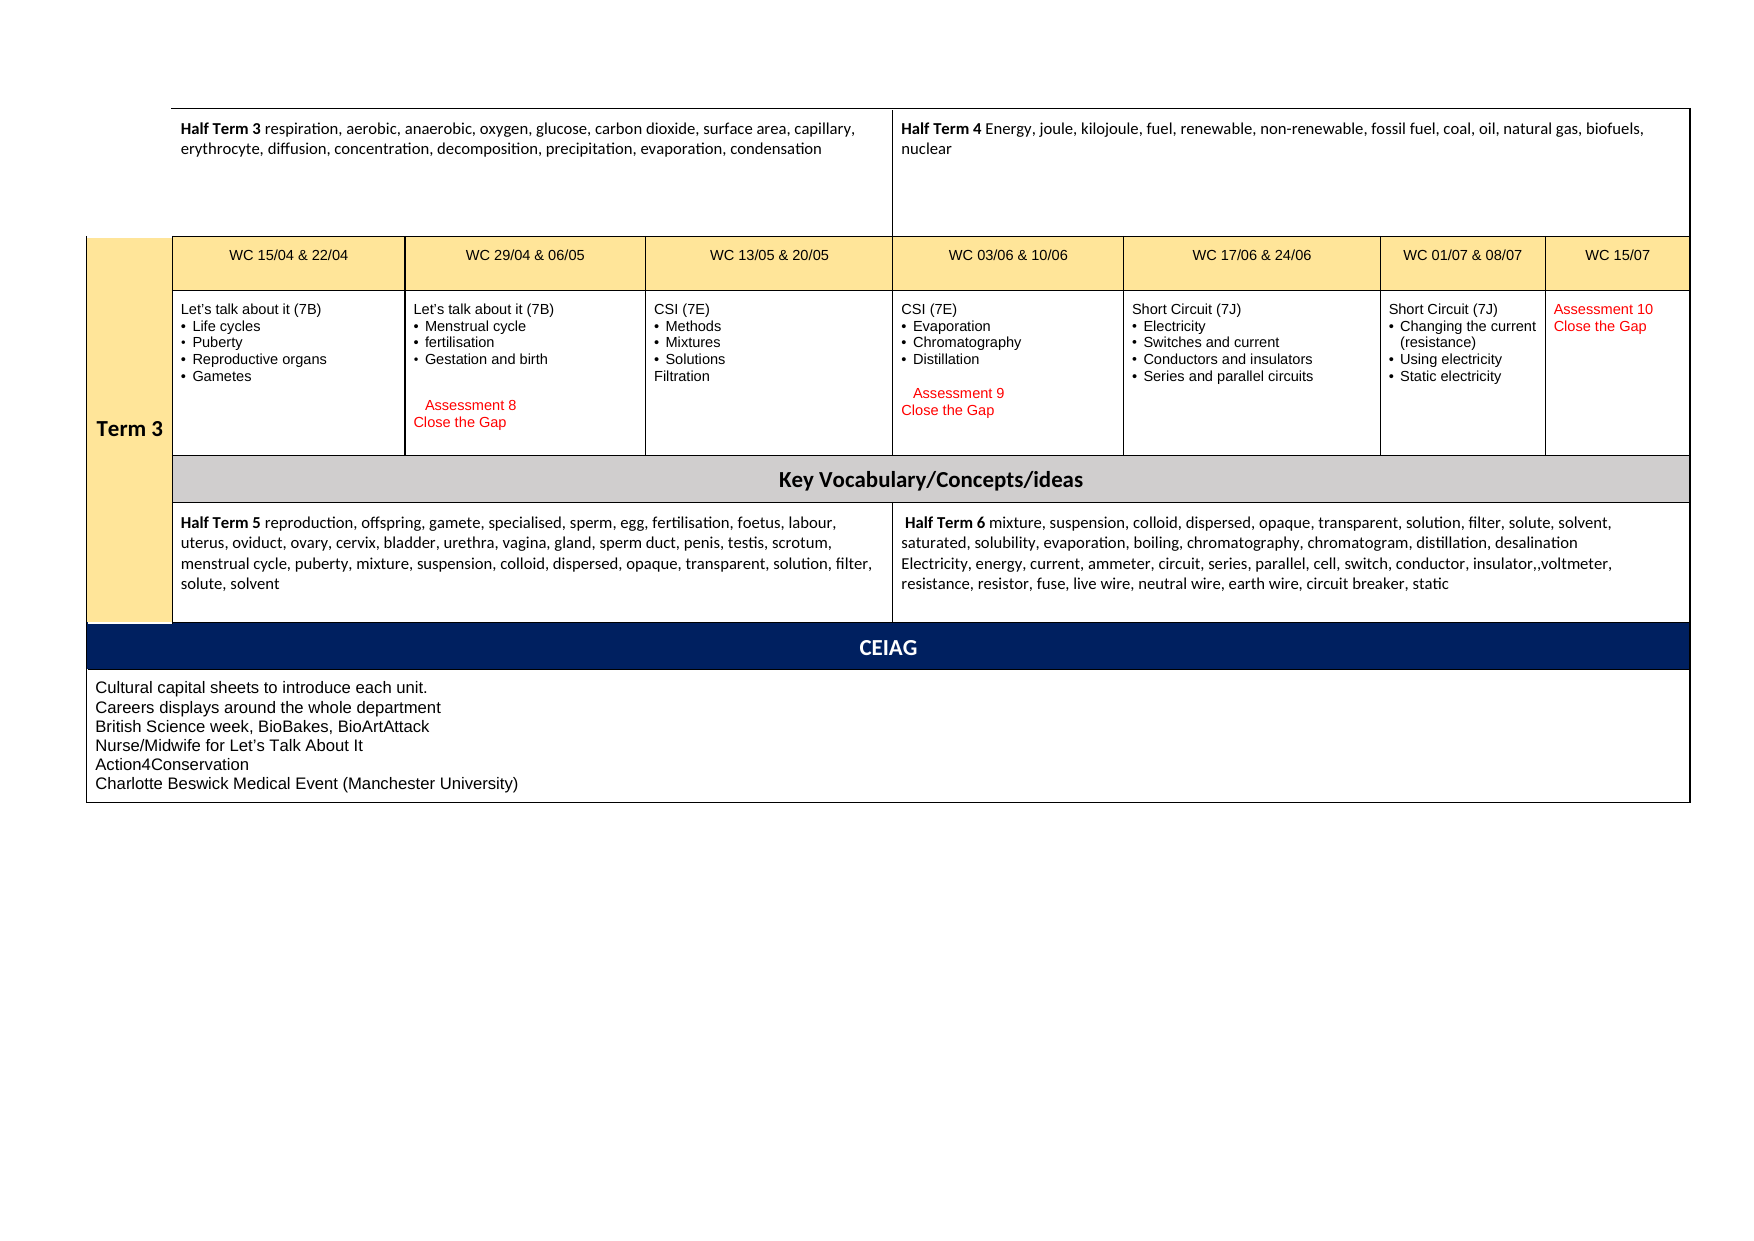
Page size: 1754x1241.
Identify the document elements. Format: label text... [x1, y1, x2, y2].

table_cell Short Circuit (7J) Changing the current (resistance) Using electricity Static electricity [1381, 291, 1545, 455]
table_cell Half Term 5 reproduction, offspring, gamete, specialised, sperm, egg, fertilisation, foetus, labour, uterus, oviduct, ovary, cervix, bladder, urethra, vagina, gland, sperm duct, penis, testis, scrotum, menstrual cycle, puberty, mixture, suspension, colloid, dispersed, opaque, transparent, solution, filter, solute, solvent [173, 503, 892, 622]
table_cell WC 13/05 & 20/05 [646, 237, 892, 290]
table_cell WC 15/07 [1546, 237, 1689, 290]
table_cell CSI (7E) Methods Mixtures Solutions Filtration [646, 291, 892, 455]
table_cell Half Term 4 Energy, joule, kilojoule, fuel, renewable, non-renewable, fossil fuel, coal, oil, natural gas, biofuels, nuclear [893, 109, 1689, 236]
table_cell Let’s talk about it (7B) Life cycles Puberty Reproductive organs Gametes [173, 291, 404, 455]
table_cell Key Vocabulary/Concepts/ideas [173, 456, 1689, 502]
table_cell Term 3 [87, 238, 172, 622]
table_cell CSI (7E) Evaporation Chromatography Distillation Assessment 9 Close the Gap [893, 291, 1123, 455]
table_cell Cultural capital sheets to introduce each unit. Careers displays around the whole department British Science week, BioBakes, BioArtAttack Nurse/Midwife for Let’s Talk About It Action4Conservation Charlotte Beswick Medical Event (Manchester University) [87, 669, 1689, 802]
table_cell Let’s talk about it (7B) Menstrual cycle fertilisation Gestation and birth Assessment 8 Close the Gap [406, 291, 645, 455]
table_cell WC 17/06 & 24/06 [1124, 237, 1380, 290]
table_cell WC 03/06 & 10/06 [893, 237, 1123, 290]
table_cell WC 29/04 & 06/05 [406, 237, 645, 290]
table_cell CEIAG [87, 622, 1689, 669]
table_cell Assessment 10 Close the Gap [1546, 291, 1689, 455]
table_cell WC 15/04 & 22/04 [173, 237, 404, 290]
table_cell Short Circuit (7J) Electricity Switches and current Conductors and insulators Series and parallel circuits [1124, 291, 1380, 455]
table_cell Half Term 3 respiration, aerobic, anaerobic, oxygen, glucose, carbon dioxide, surface area, capillary, erythrocyte, diffusion, concentration, decomposition, precipitation, evaporation, condensation [173, 109, 893, 236]
table_cell Half Term 6 mixture, suspension, colloid, dispersed, opaque, transparent, solution, filter, solute, solvent, saturated, solubility, evaporation, boiling, chromatography, chromatogram, distillation, desalination Electricity, energy, current, ammeter, circuit, series, parallel, cell, switch, conductor, insulator,,voltmeter, resistance, resistor, fuse, live wire, neutral wire, earth wire, circuit breaker, static [893, 503, 1689, 622]
table_cell WC 01/07 & 08/07 [1381, 237, 1545, 290]
